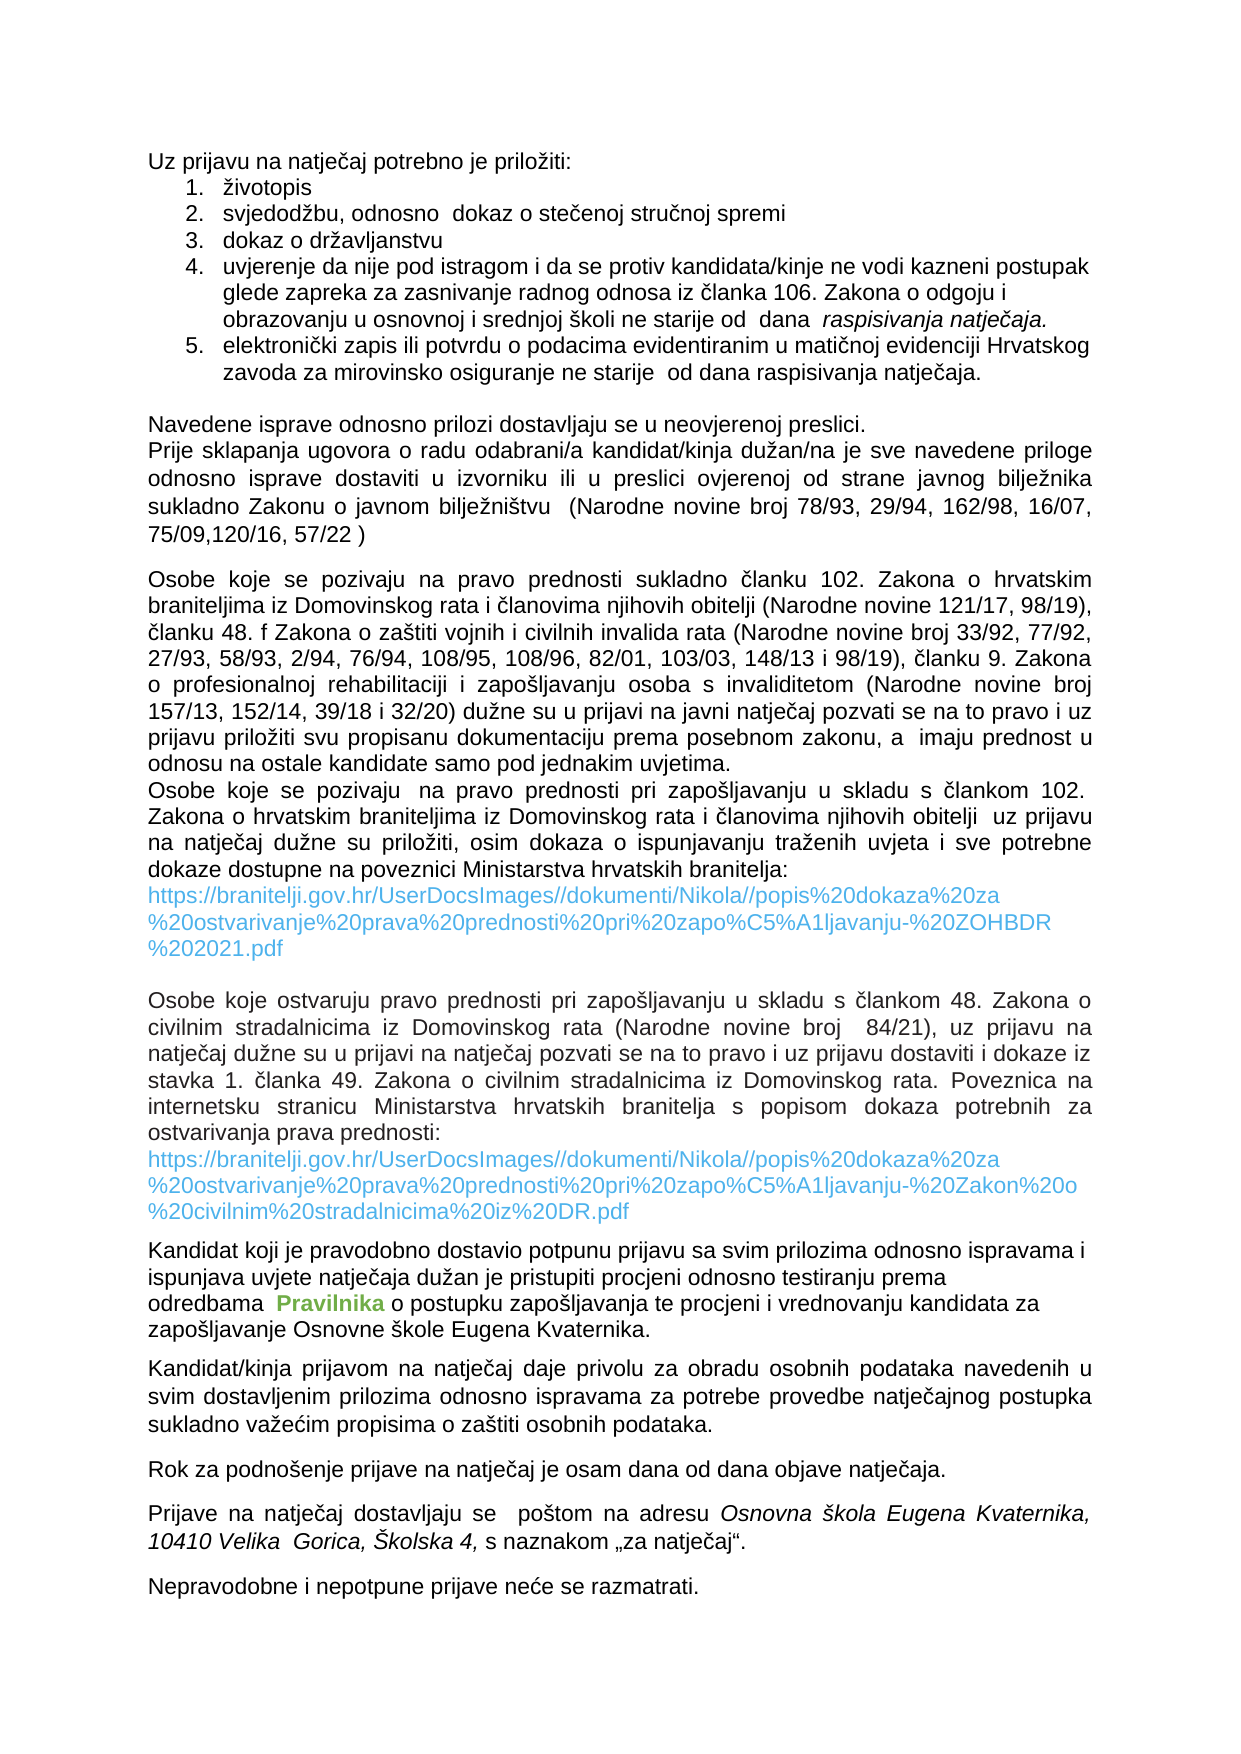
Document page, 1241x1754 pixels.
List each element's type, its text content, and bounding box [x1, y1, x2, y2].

text https://branitelji.gov.hr/UserDocsImages//dokumenti/Nikola//popis%20dokaza%20za%20ostvarivanje%20prava%20prednosti%20pri%20zapo%C5%A1ljavanju-%20ZOHBDR%202021.pdf [148, 882, 1093, 961]
text Kandidat koji je pravodobno dostavio potpunu prijavu sa svim prilozima odnosno ispravama i ispunjava uvjete natječaja dužan je pristupiti procjeni odnosno testiranju prema odredbama Pravilnika o postupku zapošljavanja te procjeni i vrednovanju kandidata za zapošljavanje Osnovne škole Eugena Kvaternika. [148, 1237, 1093, 1343]
text Uz prijavu na natječaj potrebno je priložiti: [148, 148, 1093, 174]
list svjedodžbu, odnosno dokaz o stečenoj stručnoj spremi [185, 200, 1093, 227]
text Osobe koje se pozivaju na pravo prednosti pri zapošljavanju u skladu s člankom 102. Zakona o hrvatskim braniteljima iz Domovinskog rata i članovima njihovih obitelji uz prijavu na natječaj dužne su priložiti, osim dokaza o ispunjavanju traženih uvjeta i sve potrebne dokaze dostupne na poveznici Ministarstva hrvatskih branitelja: [148, 777, 1093, 882]
text Rok za podnošenje prijave na natječaj je osam dana od dana objave natječaja. [148, 1456, 1093, 1482]
list dokaz o državljanstvu [185, 227, 1093, 253]
text https://branitelji.gov.hr/UserDocsImages//dokumenti/Nikola//popis%20dokaza%20za%20ostvarivanje%20prava%20prednosti%20pri%20zapo%C5%A1ljavanju-%20Zakon%20o%20civilnim%20stradalnicima%20iz%20DR.pdf [148, 1146, 1093, 1225]
list životopis [185, 174, 1093, 200]
text Osobe koje se pozivaju na pravo prednosti sukladno članku 102. Zakona o hrvatskim braniteljima iz Domovinskog rata i članovima njihovih obitelji (Narodne novine 121/17, 98/19), članku 48. f Zakona o zaštiti vojnih i civilnih invalida rata (Narodne novine broj 33/92, 77/92, 27/93, 58/93, 2/94, 76/94, 108/95, 108/96, 82/01, 103/03, 148/13 i 98/19), članku 9. Zakona o profesionalnoj rehabilitaciji i zapošljavanju osoba s invaliditetom (Narodne novine broj 157/13, 152/14, 39/18 i 32/20) dužne su u prijavi na javni natječaj pozvati se na to pravo i uz prijavu priložiti svu propisanu dokumentaciju prema posebnom zakonu, a imaju prednost u odnosu na ostale kandidate samo pod jednakim uvjetima. [148, 566, 1093, 777]
list elektronički zapis ili potvrdu o podacima evidentiranim u matičnoj evidenciji Hrvatskog zavoda za mirovinsko osiguranje ne starije od dana raspisivanja natječaja. [185, 332, 1093, 385]
text Osobe koje ostvaruju pravo prednosti pri zapošljavanju u skladu s člankom 48. Zakona o civilnim stradalnicima iz Domovinskog rata (Narodne novine broj 84/21), uz prijavu na natječaj dužne su u prijavi na natječaj pozvati se na to pravo i uz prijavu dostaviti i dokaze iz stavka 1. članka 49. Zakona o civilnim stradalnicima iz Domovinskog rata. Poveznica na internetsku stranicu Ministarstva hrvatskih branitelja s popisom dokaza potrebnih za ostvarivanja prava prednosti: [148, 987, 1093, 1146]
text Kandidat/kinja prijavom na natječaj daje privolu za obradu osobnih podataka navedenih u svim dostavljenim prilozima odnosno ispravama za potrebe provedbe natječajnog postupka sukladno važećim propisima o zaštiti osobnih podataka. [148, 1355, 1093, 1437]
text Prijave na natječaj dostavljaju se poštom na adresu Osnovna škola Eugena Kvaternika, 10410 Velika Gorica, Školska 4, s naznakom „za natječaj“. [148, 1500, 1093, 1554]
text Prije sklapanja ugovora o radu odabrani/a kandidat/kinja dužan/na je sve navedene priloge odnosno isprave dostaviti u izvorniku ili u preslici ovjerenoj od strane javnog bilježnika sukladno Zakonu o javnom bilježništvu (Narodne novine broj 78/93, 29/94, 162/98, 16/07, 75/09,120/16, 57/22 ) [148, 437, 1093, 548]
text Nepravodobne i nepotpune prijave neće se razmatrati. [148, 1573, 1093, 1599]
text Navedene isprave odnosno prilozi dostavljaju se u neovjerenoj preslici. [148, 411, 1093, 437]
list uvjerenje da nije pod istragom i da se protiv kandidata/kinje ne vodi kazneni postupak glede zapreka za zasnivanje radnog odnosa iz članka 106. Zakona o odgoju i obrazovanju u osnovnoj i srednjoj školi ne starije od dana raspisivanja natječaja. [185, 253, 1093, 332]
